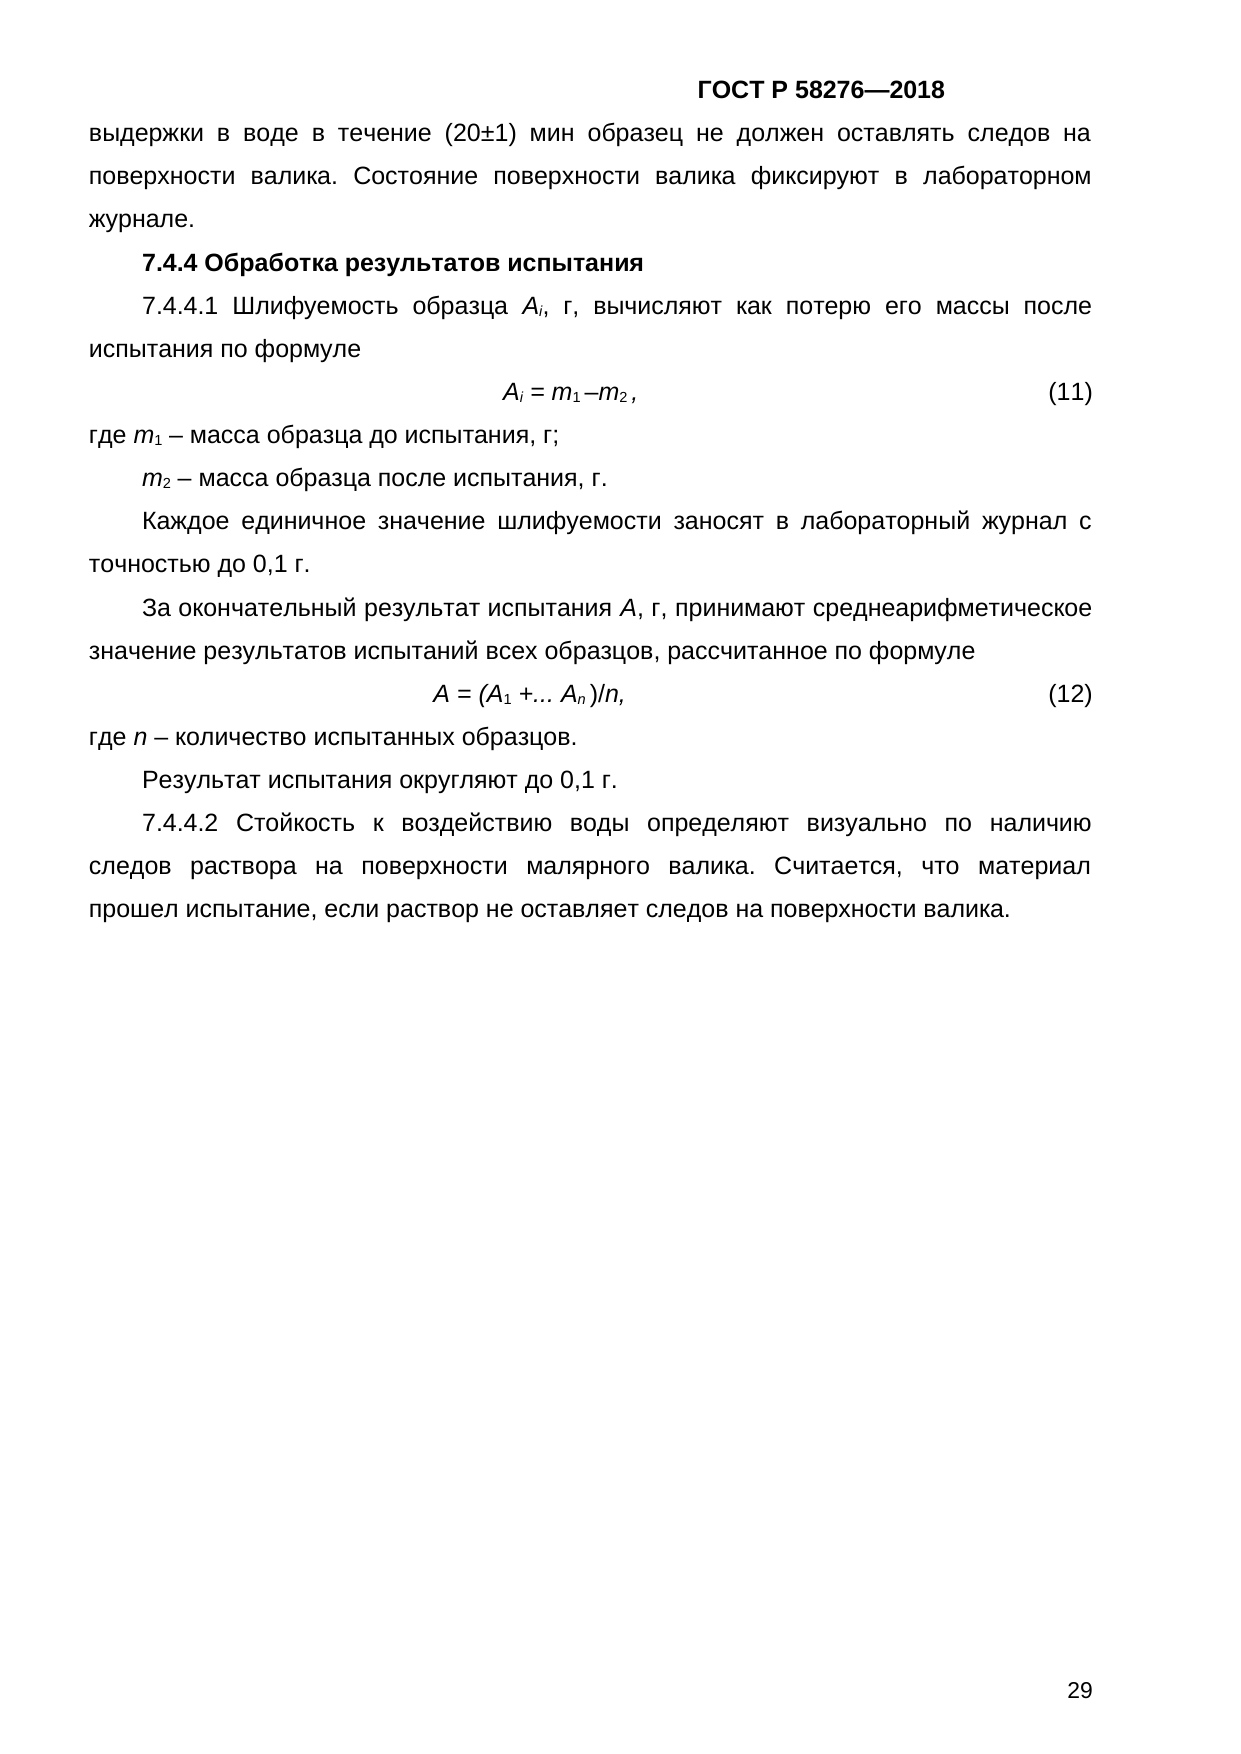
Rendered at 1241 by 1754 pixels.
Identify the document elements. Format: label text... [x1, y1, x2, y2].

text 7.4.4.1 Шлифуемость образца Ai, г, вычисляют как потерю его массы после испытания по формуле [89, 291, 1092, 362]
text Ai = m1 –m2 , (11) [89, 377, 1092, 406]
text 7.4.4 Обработка результатов испытания [89, 247, 1092, 276]
text A = (A1 +... An )/n, (12) [89, 679, 1092, 707]
text 7.4.4.2 Стойкость к воздействию воды определяют визуально по наличию следов раствора на поверхности малярного валика. Считается, что материал прошел испытание, если раствор не оставляет следов на поверхности валика. [89, 808, 1092, 923]
text За окончательный результат испытания A, г, принимают среднеарифметическое значение результатов испытаний всех образцов, рассчитанное по формуле [89, 592, 1092, 664]
text m2 – масса образца после испытания, г. [89, 463, 1092, 492]
text Результат испытания округляют до 0,1 г. [89, 765, 1092, 794]
text Каждое единичное значение шлифуемости заносят в лабораторный журнал с точностью до 0,1 г. [89, 506, 1092, 578]
text где n – количество испытанных образцов. [89, 722, 1092, 751]
text где m1 – масса образца до испытания, г; [89, 420, 1092, 449]
